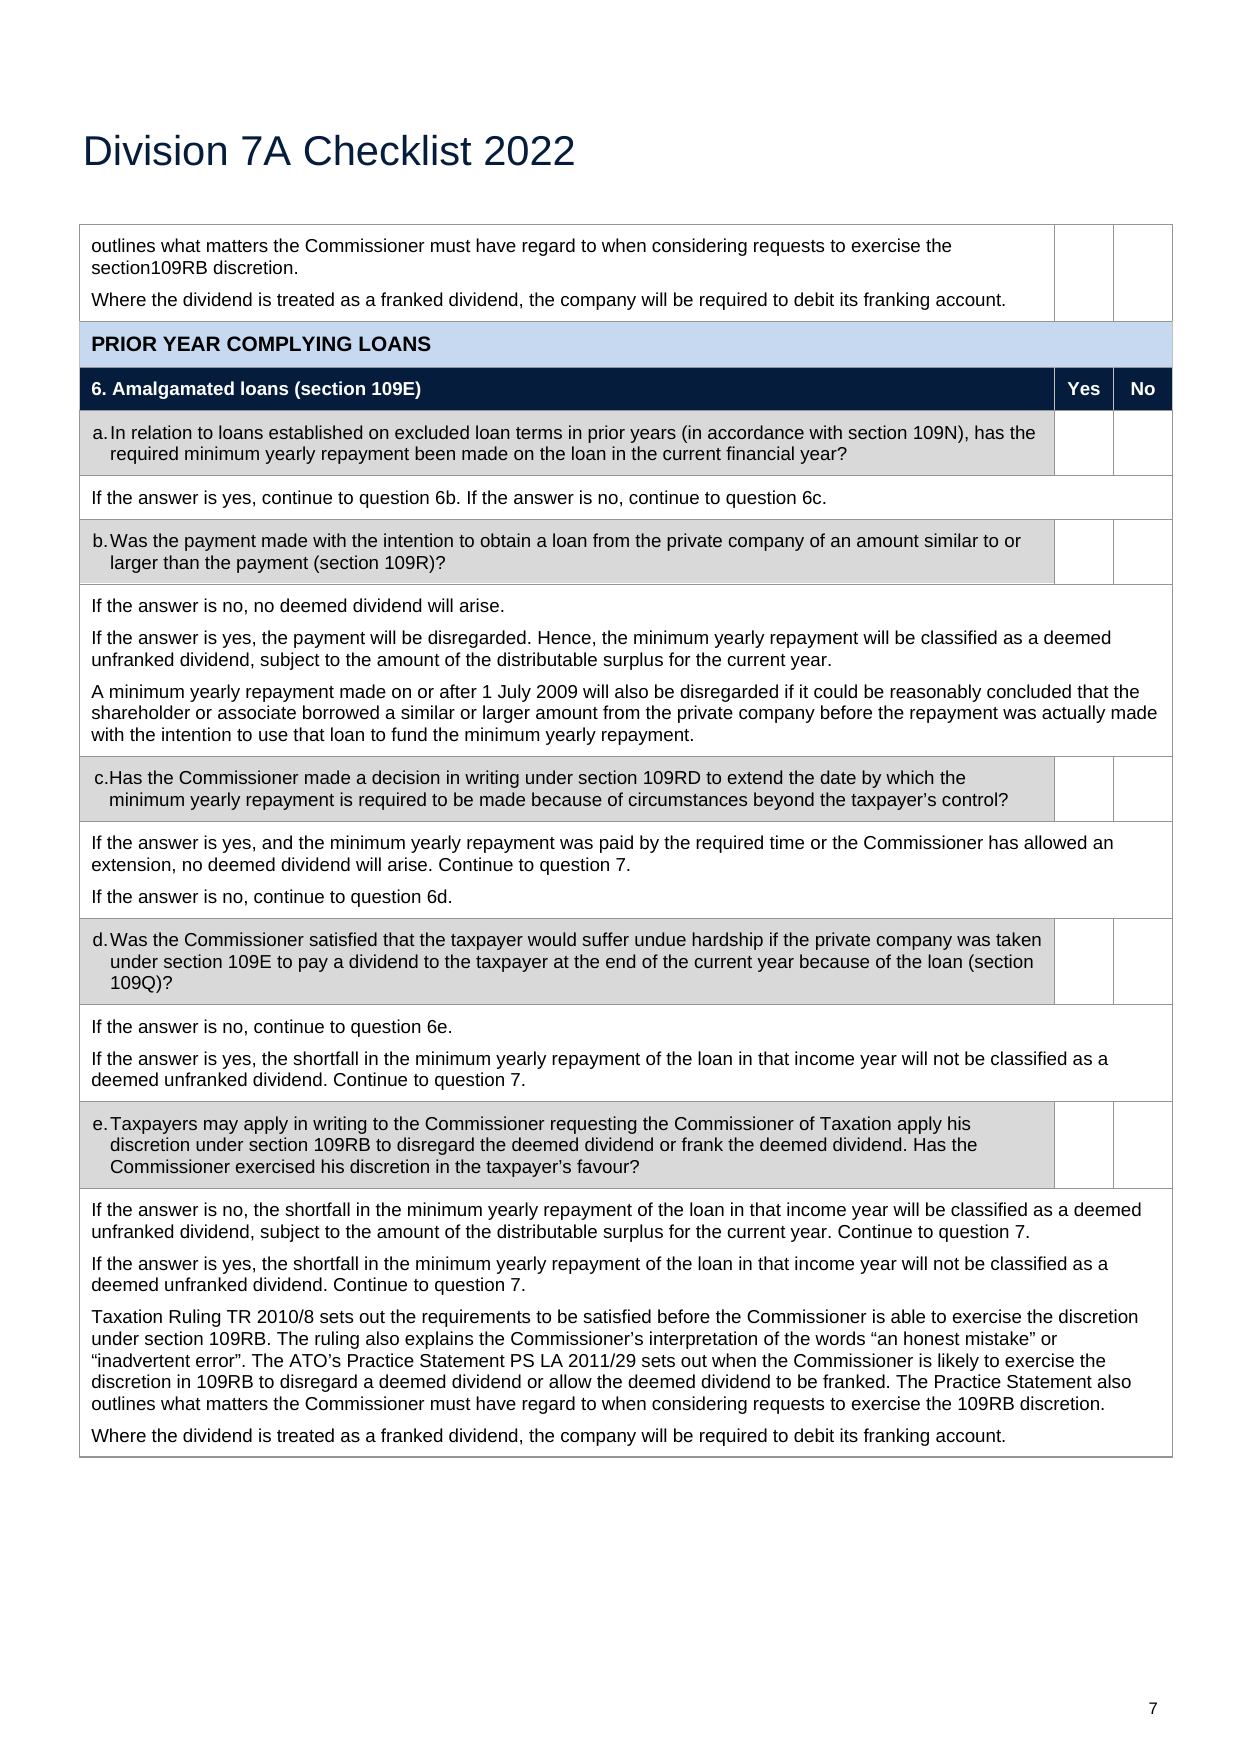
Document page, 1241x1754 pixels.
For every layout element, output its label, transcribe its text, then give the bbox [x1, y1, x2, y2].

table_cell [1114, 411, 1172, 475]
table_cell [1114, 225, 1172, 321]
table_cell Yes [1055, 368, 1113, 410]
table_cell Taxpayers may apply in writing to the Commissioner requesting the Commissioner of Taxation apply his discretion under section 109RB to disregard the deemed dividend or frank the deemed dividend. Has the Commissioner exercised his discretion in the taxpayer’s favour? [80, 1102, 1054, 1188]
table_cell [1055, 411, 1113, 475]
table_cell [1055, 757, 1113, 821]
table_cell [1114, 919, 1172, 1004]
table_cell 6. Amalgamated loans (section 109E) [80, 368, 1054, 410]
table_cell If the answer is no, the shortfall in the minimum yearly repayment of the loan in that income year will be classified as a deemed unfranked dividend, subject to the amount of the distributable surplus for the current year. Continue to question 7. If the answer is yes, the shortfall in the minimum yearly repayment of the loan in that income year will not be classified as a deemed unfranked dividend. Continue to question 7. Taxation Ruling TR 2010/8 sets out the requirements to be satisfied before the Commissioner is able to exercise the discretion under section 109RB. The ruling also explains the Commissioner’s interpretation of the words “an honest mistake” or “inadvertent error”. The ATO’s Practice Statement PS LA 2011/29 sets out when the Commissioner is likely to exercise the discretion in 109RB to disregard a deemed dividend or allow the deemed dividend to be franked. The Practice Statement also outlines what matters the Commissioner must have regard to when considering requests to exercise the 109RB discretion. Where the dividend is treated as a franked dividend, the company will be required to debit its franking account. [80, 1189, 1172, 1456]
table_cell [1114, 757, 1172, 821]
table_cell If the answer is no, continue to question 6e. If the answer is yes, the shortfall in the minimum yearly repayment of the loan in that income year will not be classified as a deemed unfranked dividend. Continue to question 7. [80, 1005, 1172, 1101]
table_cell [1055, 225, 1113, 321]
table_cell Was the payment made with the intention to obtain a loan from the private company of an amount similar to or larger than the payment (section 109R)? [80, 520, 1054, 583]
table_cell If the answer is yes, and the minimum yearly repayment was paid by the required time or the Commissioner has allowed an extension, no deemed dividend will arise. Continue to question 7. If the answer is no, continue to question 6d. [80, 822, 1172, 918]
table_cell PRIOR YEAR COMPLYING LOANS [80, 322, 1172, 367]
table_cell [1055, 520, 1113, 583]
table_cell [1114, 520, 1172, 583]
table_cell Has the Commissioner made a decision in writing under section 109RD to extend the date by which the minimum yearly repayment is required to be made because of circumstances beyond the taxpayer’s control? [80, 757, 1054, 821]
table_cell In relation to loans established on excluded loan terms in prior years (in accordance with section 109N), has the required minimum yearly repayment been made on the loan in the current financial year? [80, 411, 1054, 475]
table_cell [1114, 1102, 1172, 1188]
table_cell [1055, 1102, 1113, 1188]
table_cell No [1114, 368, 1172, 410]
table_cell Was the Commissioner satisfied that the taxpayer would suffer undue hardship if the private company was taken under section 109E to pay a dividend to the taxpayer at the end of the current year because of the loan (section 109Q)? [80, 919, 1054, 1004]
table_cell [1055, 919, 1113, 1004]
table_cell If the answer is yes, continue to question 6b. If the answer is no, continue to question 6c. [80, 476, 1172, 518]
table_cell If the answer is no, no deemed dividend will arise. If the answer is yes, the payment will be disregarded. Hence, the minimum yearly repayment will be classified as a deemed unfranked dividend, subject to the amount of the distributable surplus for the current year. A minimum yearly repayment made on or after 1 July 2009 will also be disregarded if it could be reasonably concluded that the shareholder or associate borrowed a similar or larger amount from the private company before the repayment was actually made with the intention to use that loan to fund the minimum yearly repayment. [80, 585, 1172, 756]
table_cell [80, 225, 1054, 321]
